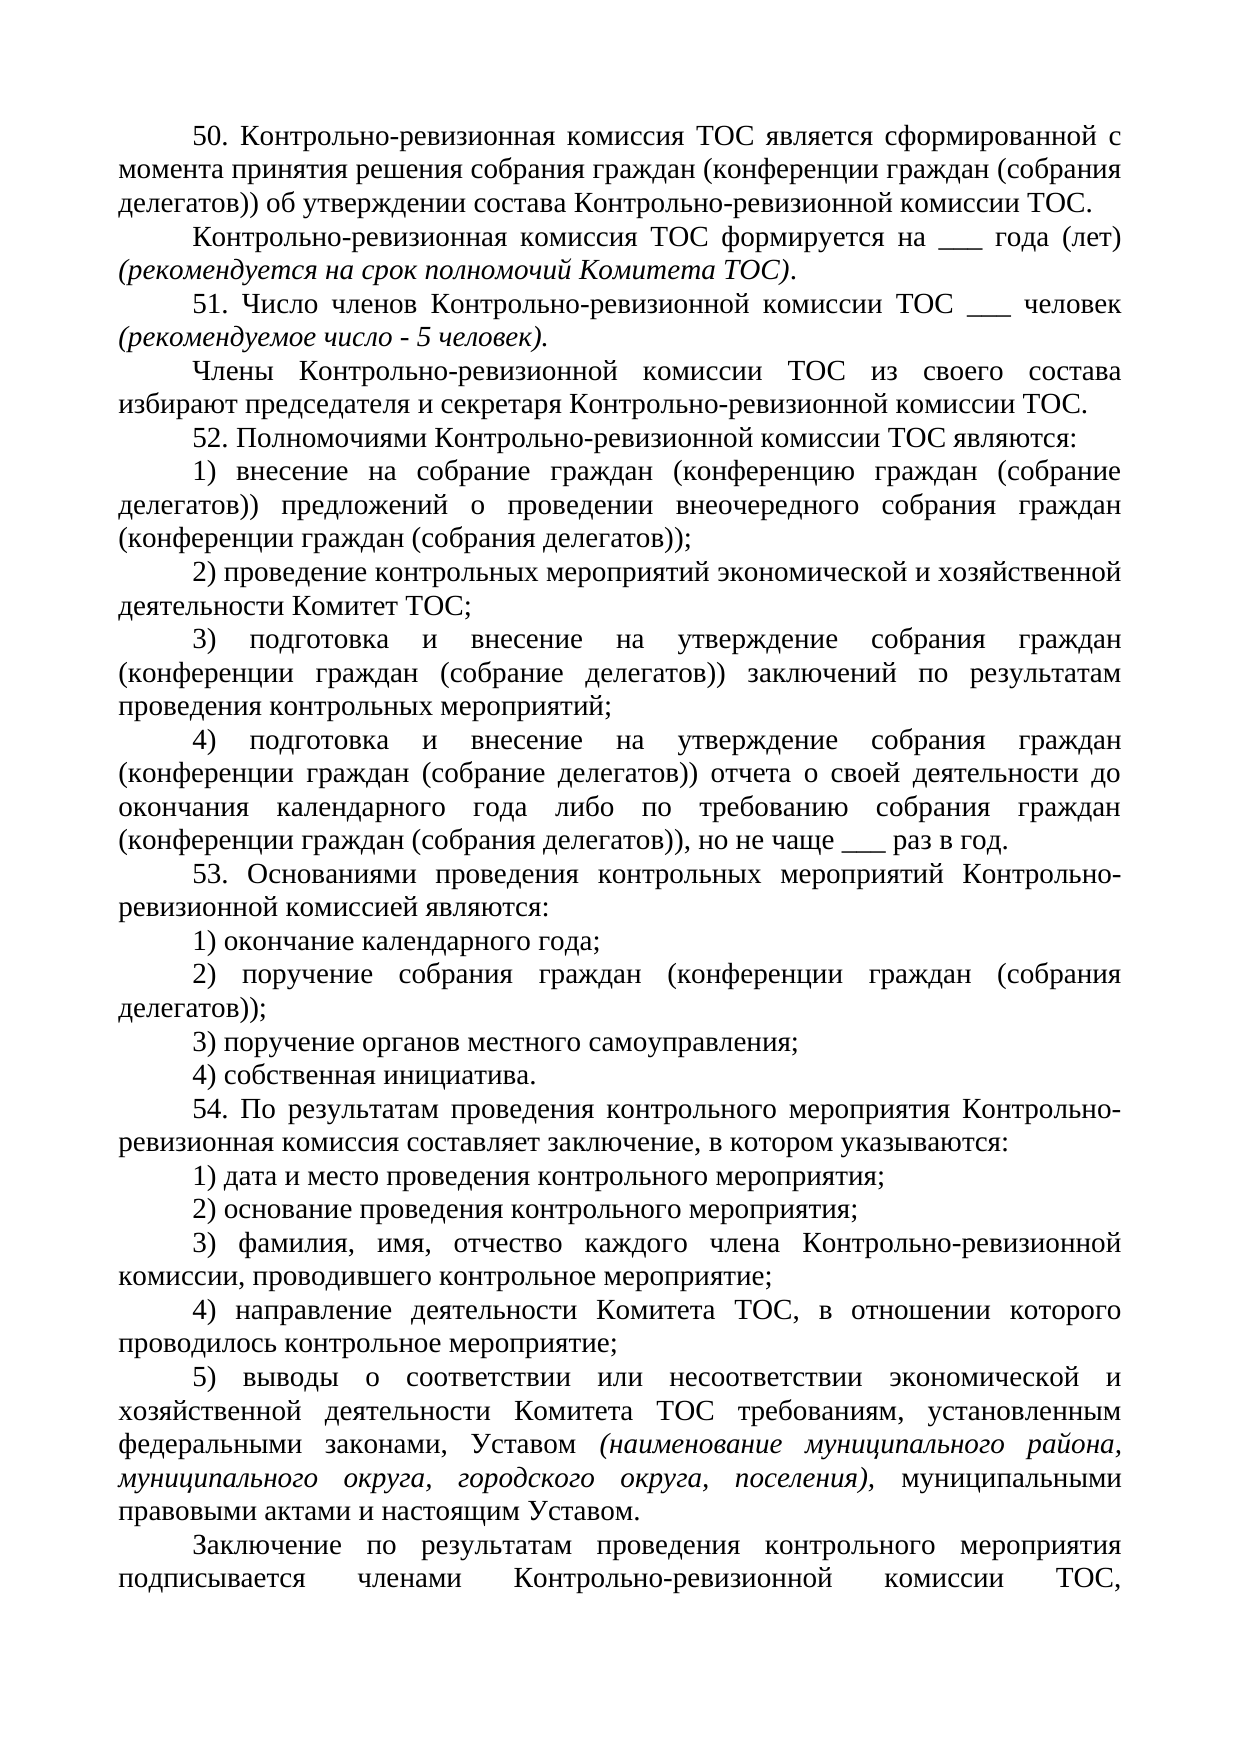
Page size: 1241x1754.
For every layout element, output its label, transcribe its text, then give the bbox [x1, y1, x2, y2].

text 2) основание проведения контрольного мероприятия; [118, 1191, 1122, 1225]
text 3) подготовка и внесение на утверждение собрания граждан (конференции граждан (собрание делегатов)) заключений по результатам проведения контрольных мероприятий; [118, 621, 1122, 722]
text 2) проведение контрольных мероприятий экономической и хозяйственной деятельности Комитет ТОС; [118, 554, 1122, 621]
text 4) направление деятельности Комитета ТОС, в отношении которого проводилось контрольное мероприятие; [118, 1292, 1122, 1359]
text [118, 1527, 1122, 1594]
text 1) дата и место проведения контрольного мероприятия; [118, 1158, 1122, 1191]
text 53. Основаниями проведения контрольных мероприятий Контрольно-ревизионной комиссией являются: [118, 856, 1122, 923]
text 3) поручение органов местного самоуправления; [118, 1024, 1122, 1057]
text 54. По результатам проведения контрольного мероприятия Контрольно-ревизионная комиссия составляет заключение, в котором указываются: [118, 1091, 1122, 1158]
text 4) собственная инициатива. [118, 1057, 1122, 1091]
text Контрольно-ревизионная комиссия ТОС формируется на ___ года (лет) (рекомендуется на срок полномочий Комитета ТОС). [118, 219, 1122, 286]
text Члены Контрольно-ревизионной комиссии ТОС из своего состава избирают председателя и секретаря Контрольно-ревизионной комиссии ТОС. [118, 353, 1122, 420]
text 4) подготовка и внесение на утверждение собрания граждан (конференции граждан (собрание делегатов)) отчета о своей деятельности до окончания календарного года либо по требованию собрания граждан (конференции граждан (собрания делегатов)), но не чаще ___ раз в год. [118, 722, 1122, 856]
text 50. Контрольно-ревизионная комиссия ТОС является сформированной с момента принятия решения собрания граждан (конференции граждан (собрания делегатов)) об утверждении состава Контрольно-ревизионной комиссии ТОС. [118, 118, 1122, 219]
text 5) выводы о соответствии или несоответствии экономической и хозяйственной деятельности Комитета ТОС требованиям, установленным федеральными законами, Уставом (наименование муниципального района, муниципального округа, городского округа, поселения), муниципальными правовыми актами и настоящим Уставом. [118, 1359, 1122, 1527]
text 52. Полномочиями Контрольно-ревизионной комиссии ТОС являются: [118, 420, 1122, 453]
text 2) поручение собрания граждан (конференции граждан (собрания делегатов)); [118, 957, 1122, 1024]
text 1) внесение на собрание граждан (конференцию граждан (собрание делегатов)) предложений о проведении внеочередного собрания граждан (конференции граждан (собрания делегатов)); [118, 453, 1122, 554]
text 51. Число членов Контрольно-ревизионной комиссии ТОС ___ человек (рекомендуемое число - 5 человек). [118, 286, 1122, 353]
text 1) окончание календарного года; [118, 923, 1122, 957]
text 3) фамилия, имя, отчество каждого члена Контрольно-ревизионной комиссии, проводившего контрольное мероприятие; [118, 1225, 1122, 1292]
